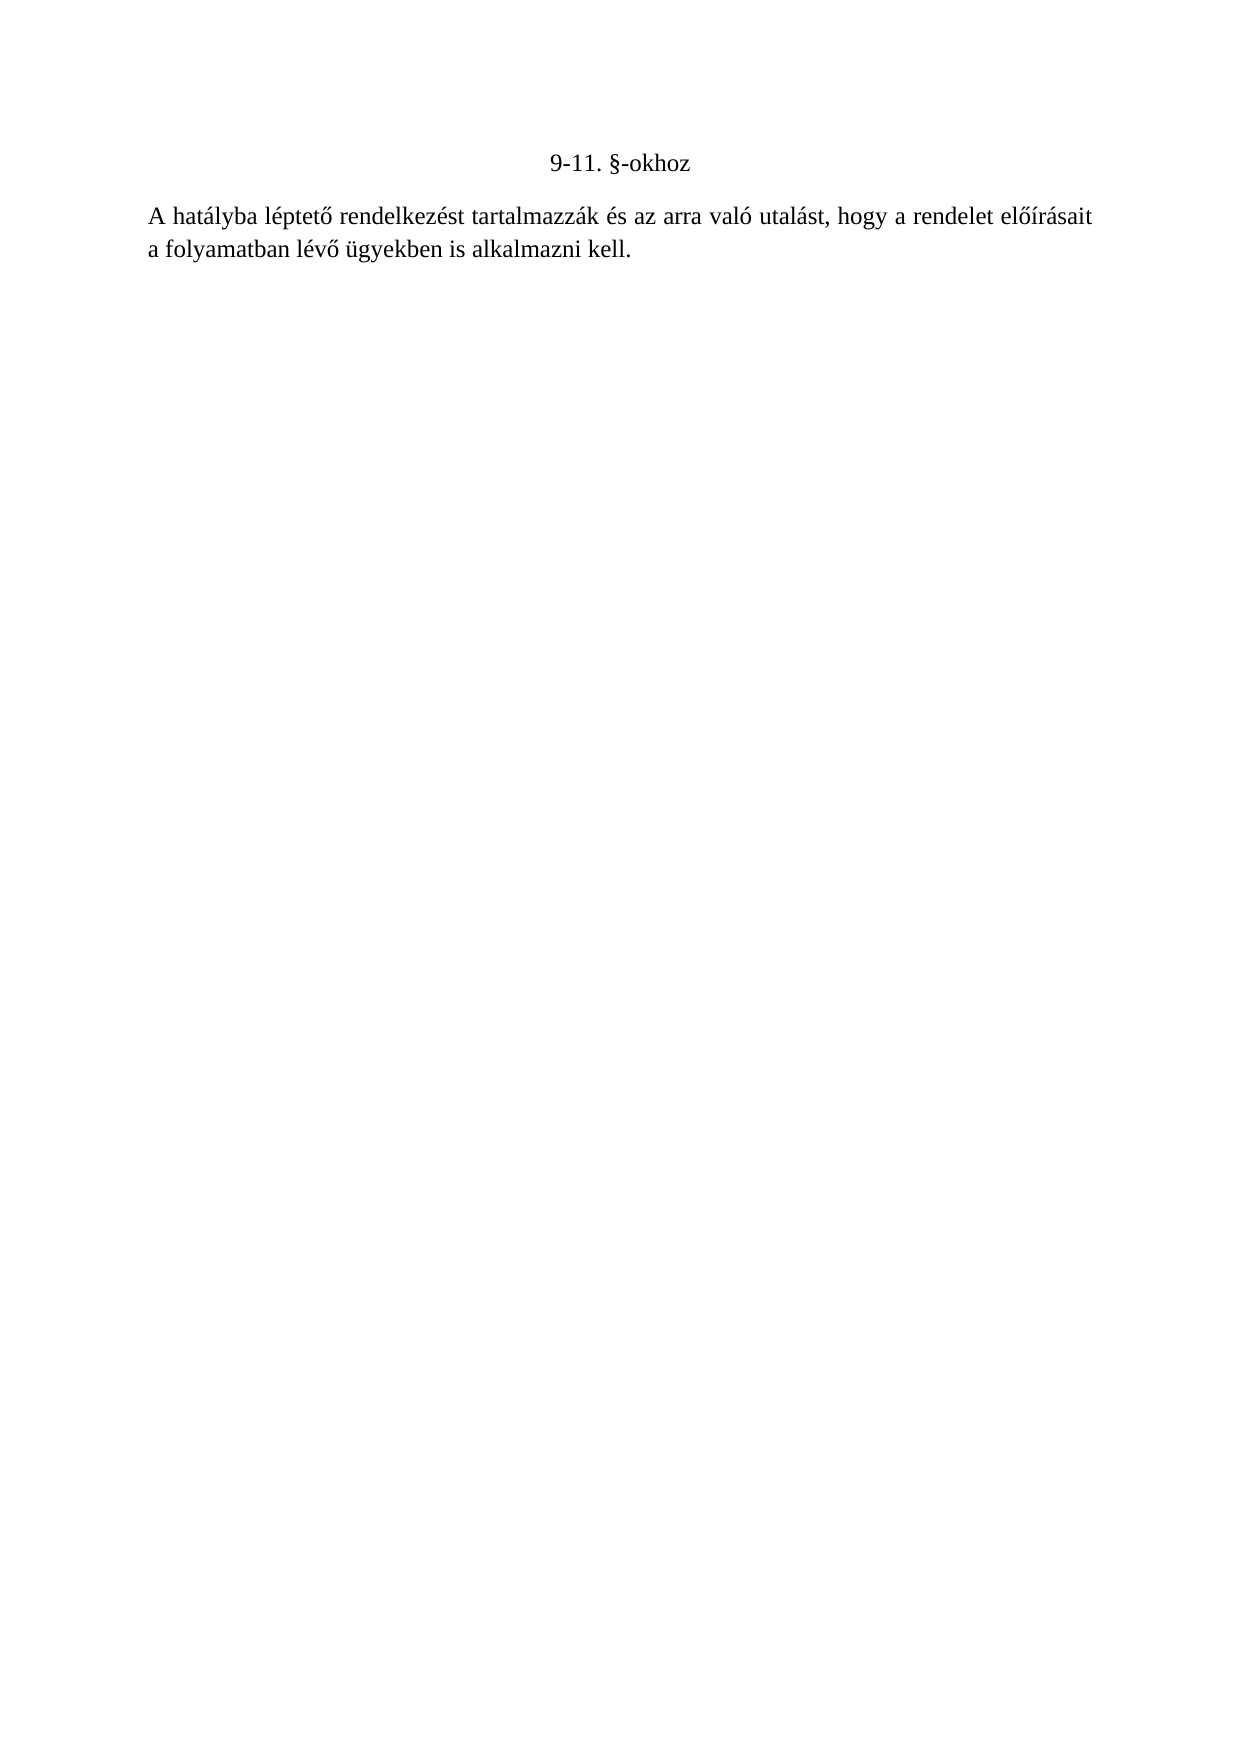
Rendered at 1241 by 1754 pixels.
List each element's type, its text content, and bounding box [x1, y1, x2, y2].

text A hatályba léptető rendelkezést tartalmazzák és az arra való utalást, hogy a rendelet előírásait a folyamatban lévő ügyekben is alkalmazni kell. [148, 201, 1093, 263]
text 9-11. §-okhoz [148, 148, 1093, 176]
